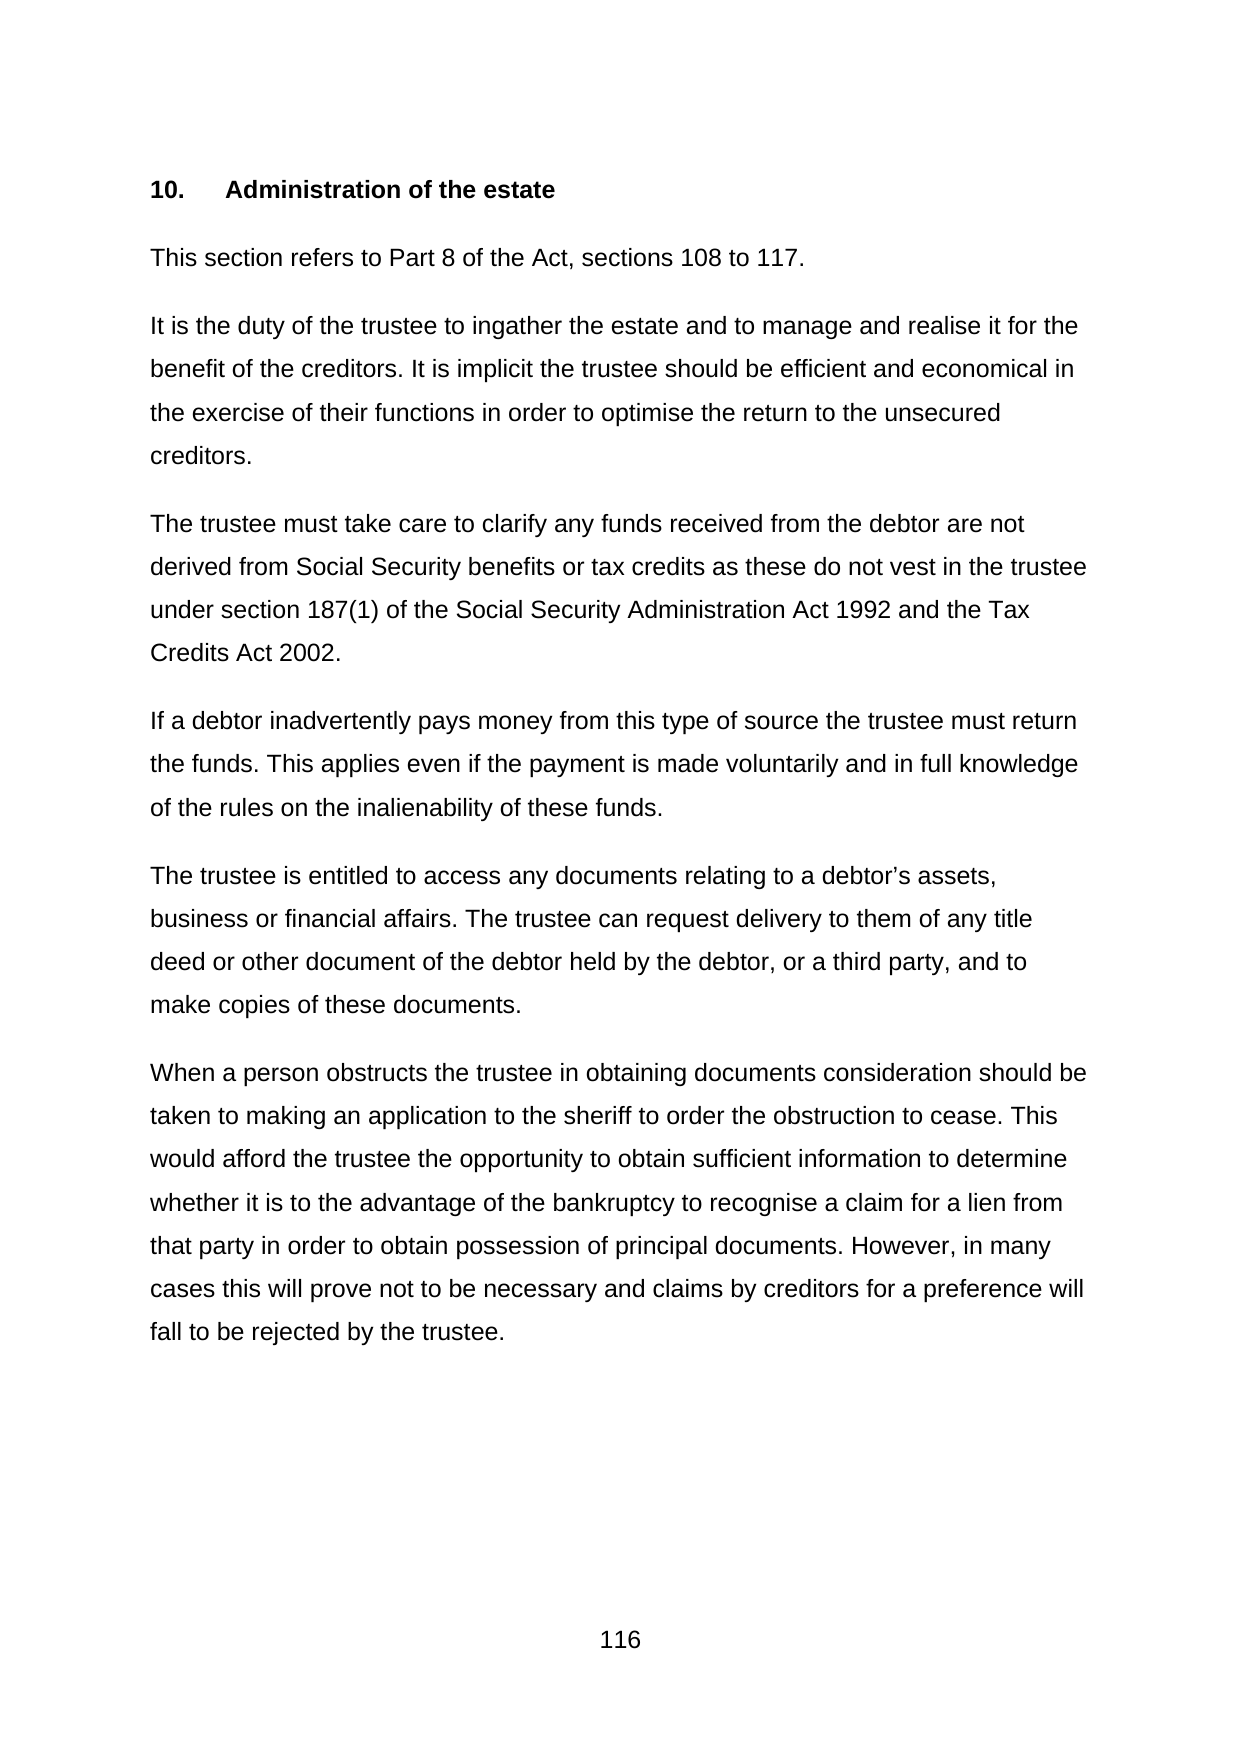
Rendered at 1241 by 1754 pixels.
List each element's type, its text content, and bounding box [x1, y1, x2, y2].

subtitle Administration of the estate [150, 175, 1090, 204]
text The trustee must take care to clarify any funds received from the debtor are not derived from Social Security benefits or tax credits as these do not vest in the trustee under section 187(1) of the Social Security Administration Act 1992 and the Tax Credits Act 2002. [150, 509, 1090, 667]
text When a person obstructs the trustee in obtaining documents consideration should be taken to making an application to the sheriff to order the obstruction to cease. This would afford the trustee the opportunity to obtain sufficient information to determine whether it is to the advantage of the bankruptcy to recognise a claim for a lien from that party in order to obtain possession of principal documents. However, in many cases this will prove not to be necessary and claims by creditors for a preference will fall to be rejected by the trustee. [150, 1058, 1090, 1346]
text The trustee is entitled to access any documents relating to a debtor’s assets, business or financial affairs. The trustee can request delivery to them of any title deed or other document of the debtor held by the debtor, or a third party, and to make copies of these documents. [150, 861, 1090, 1019]
text It is the duty of the trustee to ingather the estate and to manage and realise it for the benefit of the creditors. It is implicit the trustee should be efficient and economical in the exercise of their functions in order to optimise the return to the unsecured creditors. [150, 311, 1090, 469]
text If a debtor inadvertently pays money from this type of source the trustee must return the funds. This applies even if the payment is made voluntarily and in full knowledge of the rules on the inalienability of these funds. [150, 706, 1090, 821]
text This section refers to Part 8 of the Act, sections 108 to 117. [150, 243, 1090, 272]
